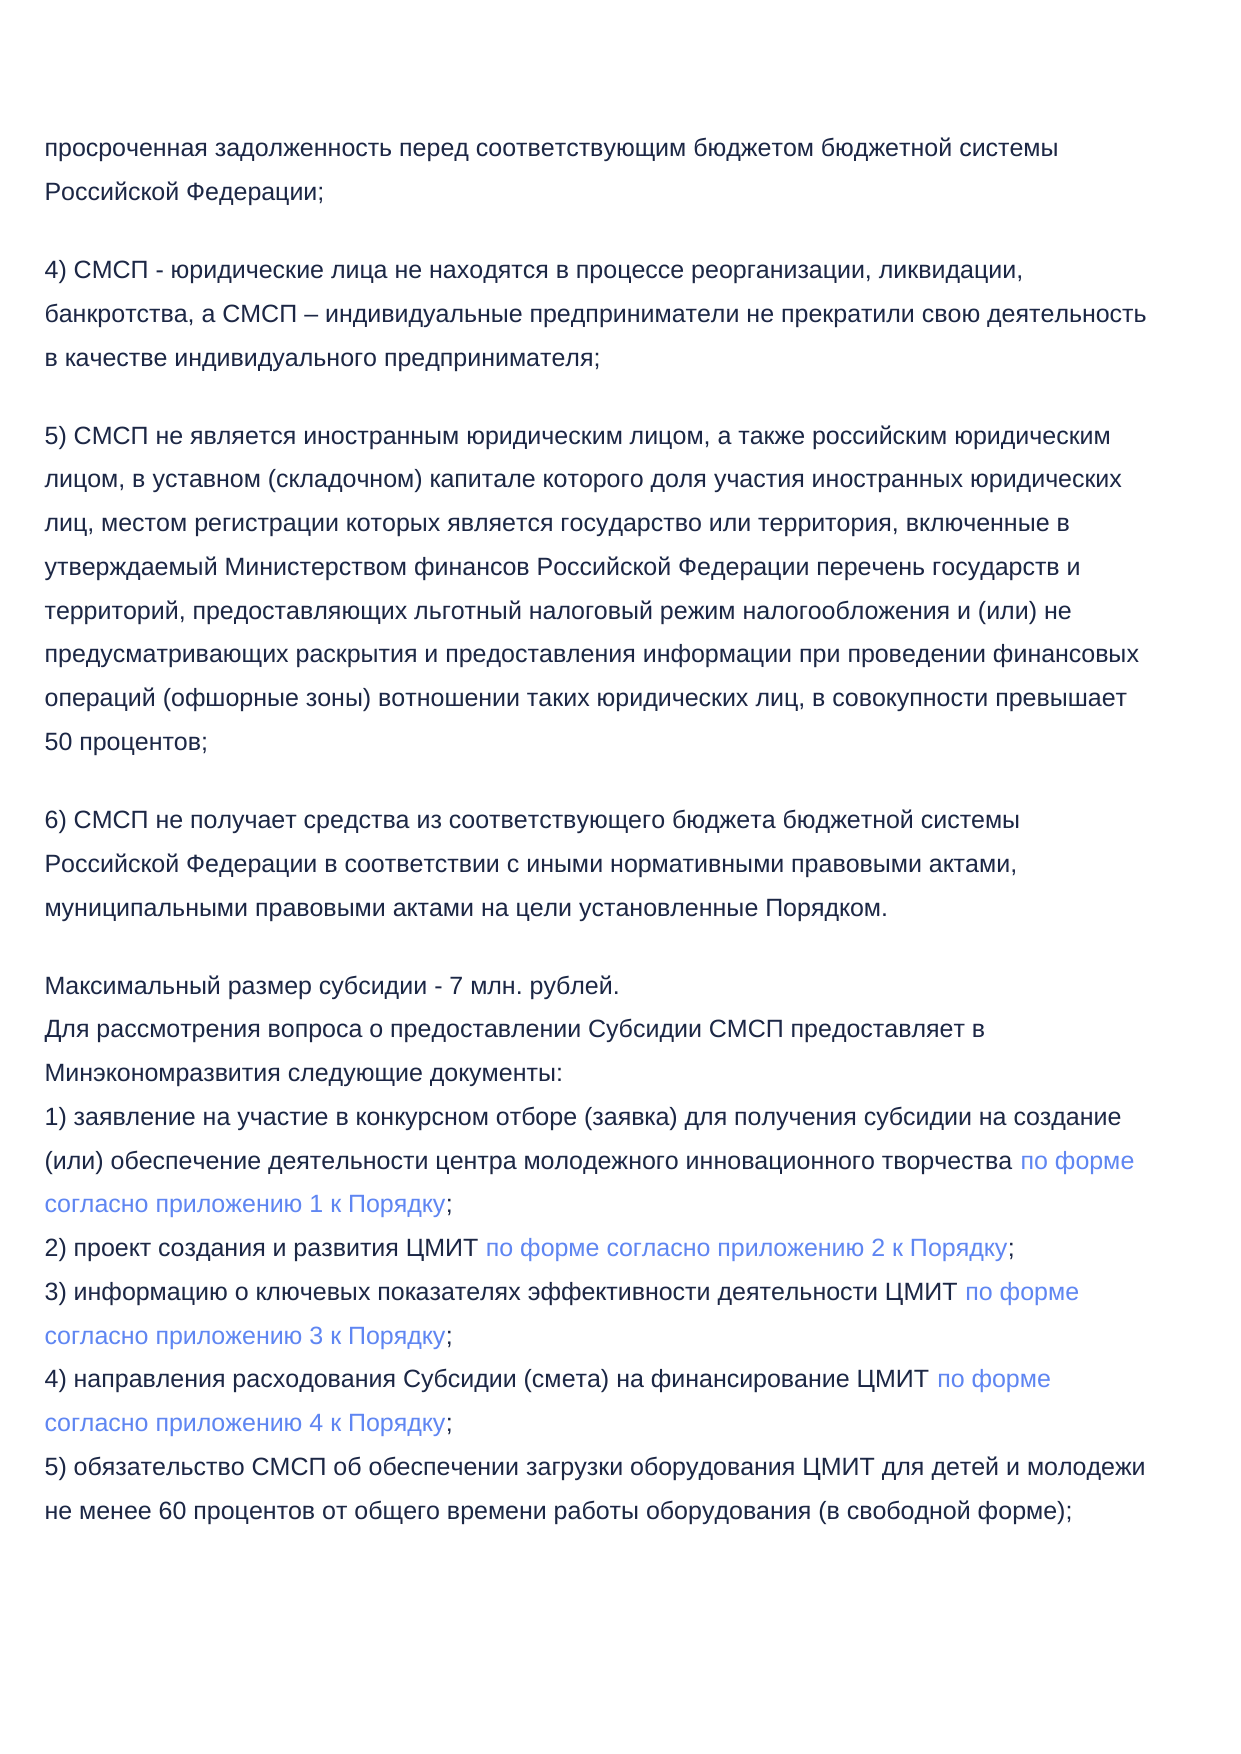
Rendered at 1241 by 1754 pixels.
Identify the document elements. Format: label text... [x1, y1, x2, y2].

text 3) информацию о ключевых показателях эффективности деятельности ЦМИТ по форме согласно приложению 3 к Порядку; [44, 1262, 1152, 1349]
text 5) СМСП не является иностранным юридическим лицом, а также российским юридическим лицом, в уставном (складочном) капитале которого доля участия иностранных юридических лиц, местом регистрации которых является государство или территория, включенные в утверждаемый Министерством финансов Российской Федерации перечень государств и территорий, предоставляющих льготный налоговый режим налогообложения и (или) не предусматривающих раскрытия и предоставления информации при проведении финансовых операций (офшорные зоны) вотношении таких юридических лиц, в совокупности превышает 50 процентов; [44, 406, 1152, 756]
text 4) СМСП - юридические лица не находятся в процессе реорганизации, ликвидации, банкротства, а СМСП – индивидуальные предприниматели не прекратили свою деятельность в качестве индивидуального предпринимателя; [44, 240, 1152, 371]
text 4) направления расходования Субсидии (смета) на финансирование ЦМИТ по форме согласно приложению 4 к Порядку; [44, 1349, 1152, 1437]
text Для рассмотрения вопроса о предоставлении Субсидии СМСП предоставляет в Минэкономразвития следующие документы: [44, 999, 1152, 1087]
text 2) проект создания и развития ЦМИТ по форме согласно приложению 2 к Порядку; [44, 1218, 1152, 1262]
text 6) СМСП не получает средства из соответствующего бюджета бюджетной системы Российской Федерации в соответствии с иными нормативными правовыми актами, муниципальными правовыми актами на цели установленные Порядком. [44, 790, 1152, 921]
text Максимальный размер субсидии - 7 млн. рублей. [44, 956, 1152, 999]
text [44, 118, 1152, 206]
text 5) обязательство СМСП об обеспечении загрузки оборудования ЦМИТ для детей и молодежи не менее 60 процентов от общего времени работы оборудования (в свободной форме); [44, 1437, 1152, 1524]
text 1) заявление на участие в конкурсном отборе (заявка) для получения субсидии на создание (или) обеспечение деятельности центра молодежного инновационного творчества по форме согласно приложению 1 к Порядку; [44, 1087, 1152, 1218]
